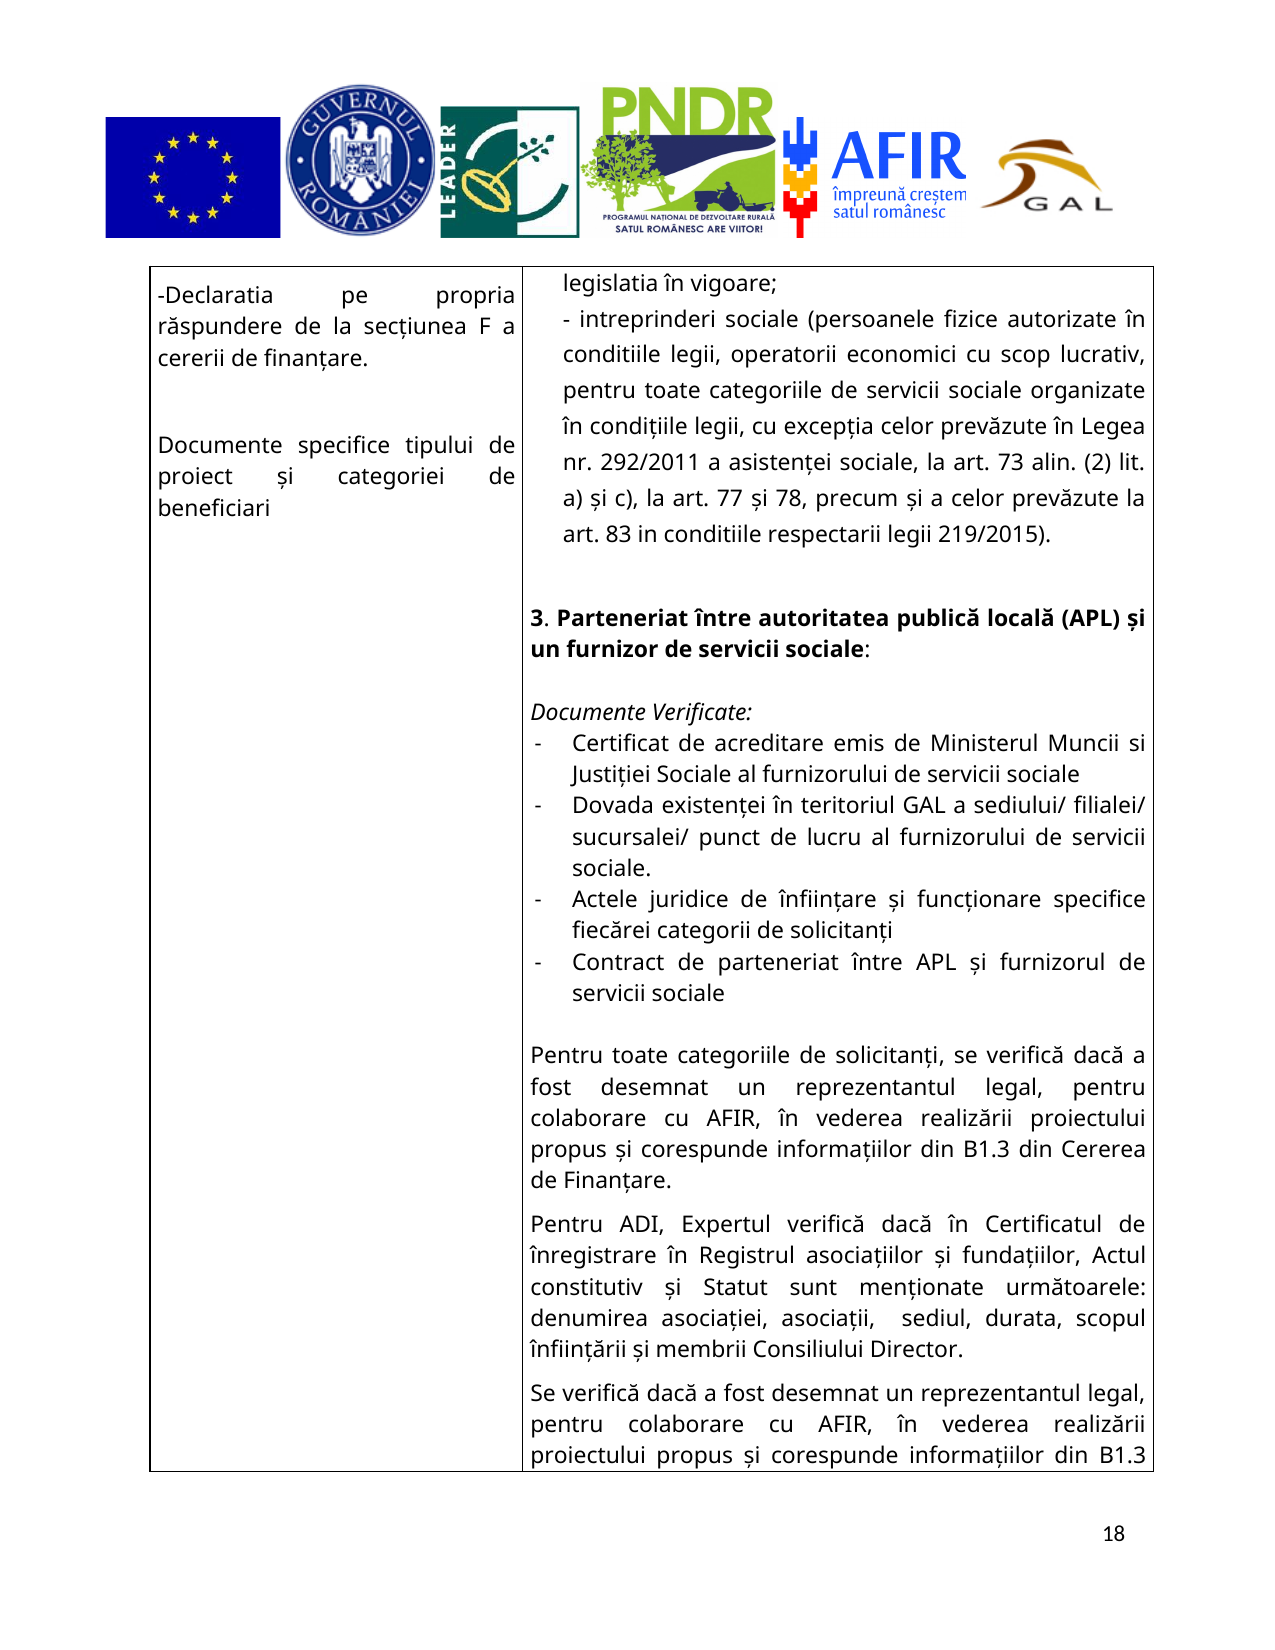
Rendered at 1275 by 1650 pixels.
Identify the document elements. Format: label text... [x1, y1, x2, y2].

picture [440, 82, 778, 238]
picture [783, 117, 1129, 238]
picture [105, 75, 436, 238]
